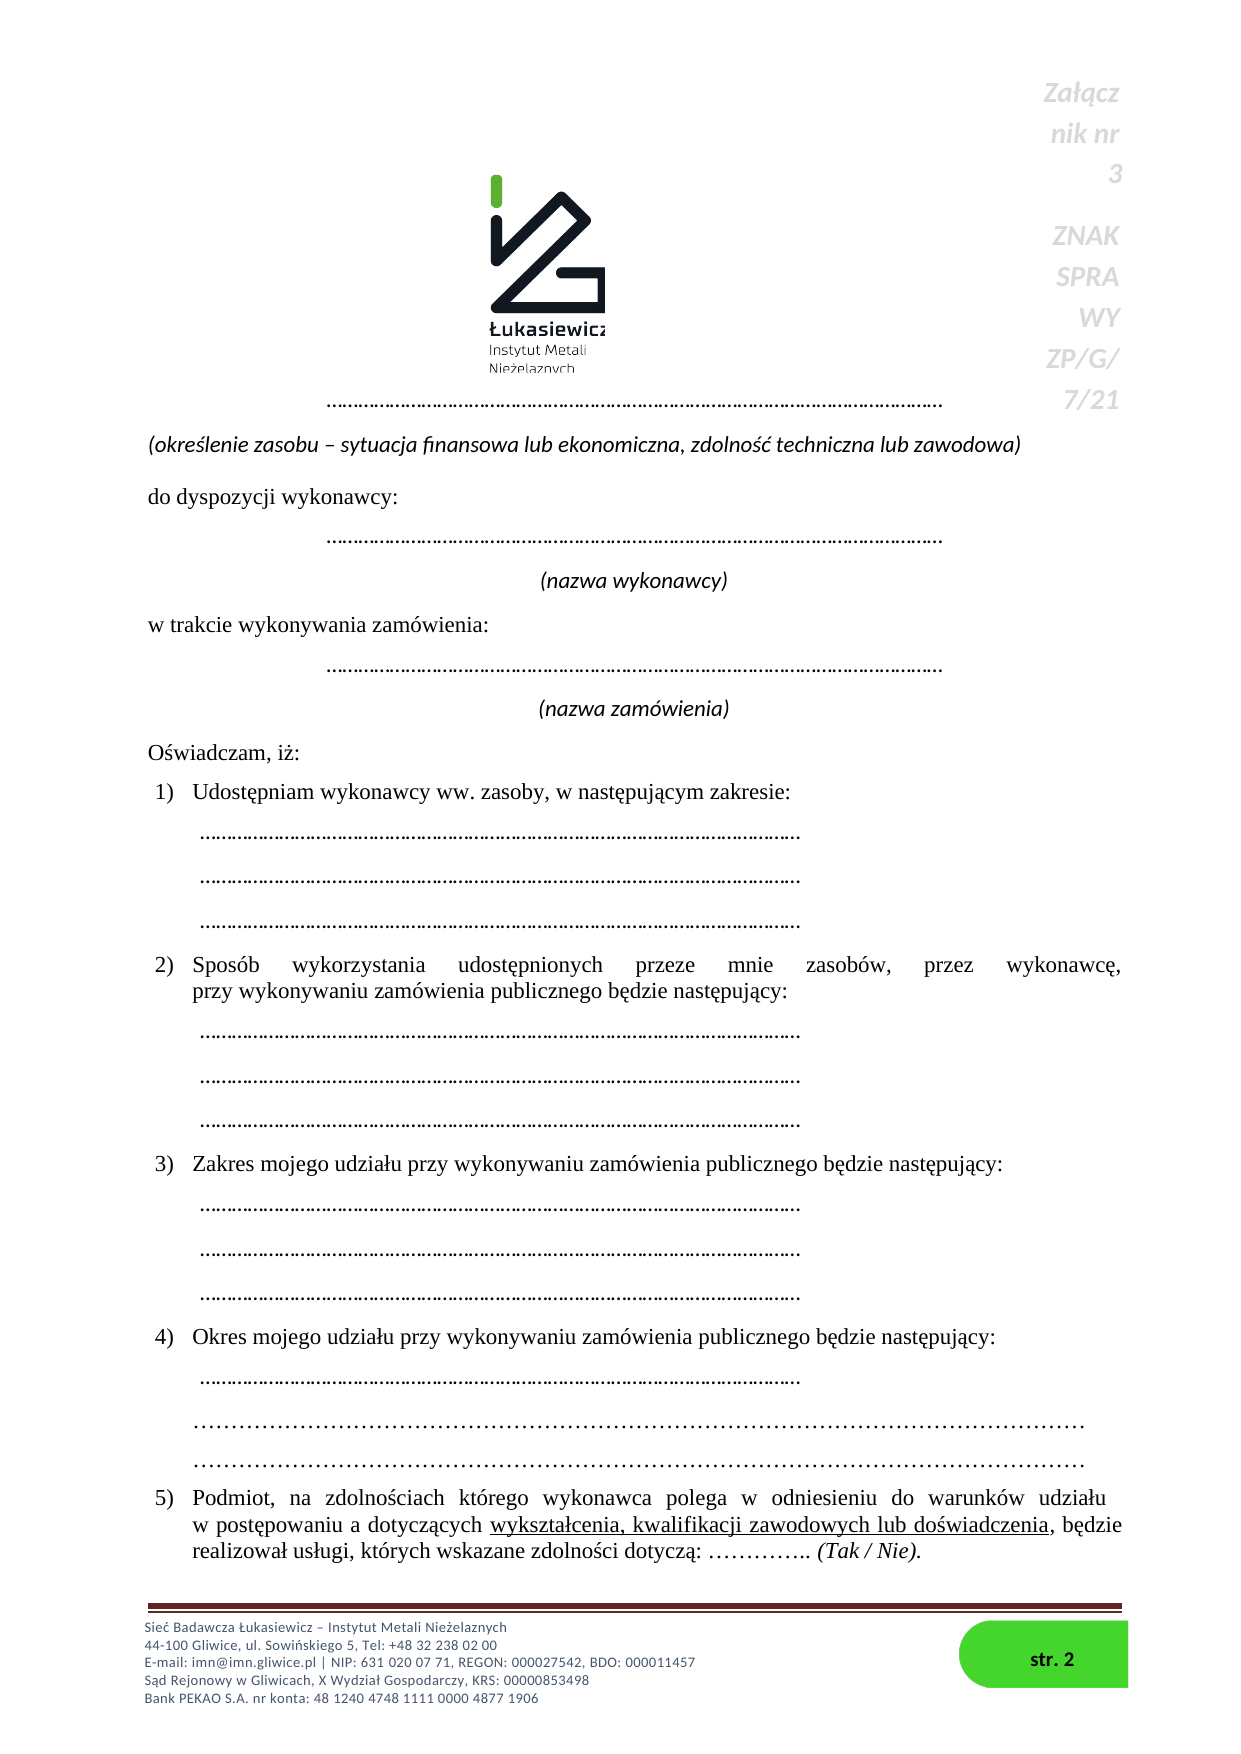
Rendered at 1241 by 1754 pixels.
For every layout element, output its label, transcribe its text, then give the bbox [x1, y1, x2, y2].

text ……………………………………………………………………………………………………… [148, 522, 1122, 550]
text …………………………………………………………………………………………………… [200, 1362, 1122, 1390]
list Podmiot, na zdolnościach którego wykonawca polega w odniesieniu do warunków udziału w postępowaniu a dotyczących wykształcenia, kwalifikacji zawodowych lub doświadczenia, będzie realizował usługi, których wskazane zdolności dotyczą: ………….. (Tak / Nie). [154, 1484, 1122, 1563]
text …………………………………………………………………………………………………… [200, 862, 1122, 890]
picture [489, 174, 605, 372]
text do dyspozycji wykonawcy: [148, 483, 1122, 509]
text ……………………………………………………………………………………………………… [148, 650, 1122, 678]
list Udostępniam wykonawcy ww. zasoby, w następującym zakresie: [154, 778, 1122, 804]
text …………………………………………………………………………………………………… [200, 1016, 1122, 1044]
text (nazwa wykonawcy) [148, 566, 1122, 594]
text (nazwa zamówienia) [148, 694, 1122, 723]
list Sposób wykorzystania udostępnionych przeze mnie zasobów, przez wykonawcę, przy wykonywaniu zamówienia publicznego będzie następujący: [154, 951, 1122, 1004]
text …………………………………………………………………………………………………… [200, 906, 1122, 934]
picture [956, 1619, 1131, 1691]
text w trakcie wykonywania zamówienia: [148, 611, 1122, 637]
text …………………………………………………………………………………………………… [200, 1106, 1122, 1134]
text …………………………………………………………………………………………………… [200, 1189, 1122, 1217]
text …………………………………………………………………………………………………… [200, 817, 1122, 845]
text ……………………………………………………………………………………………………… [148, 325, 1122, 413]
text …………………………………………………………………………………………………… [200, 1234, 1122, 1262]
text (określenie zasobu – sytuacja finansowa lub ekonomiczna, zdolność techniczna lub zawodowa) [148, 430, 1122, 458]
text Oświadczam, iż: [148, 739, 1122, 766]
text ……………………………………………………………………………………………………… [148, 1446, 1122, 1472]
list Zakres mojego udziału przy wykonywaniu zamówienia publicznego będzie następujący: [154, 1150, 1122, 1177]
text ……………………………………………………………………………………………………… [148, 1407, 1122, 1433]
text …………………………………………………………………………………………………… [200, 1061, 1122, 1089]
list Okres mojego udziału przy wykonywaniu zamówienia publicznego będzie następujący: [154, 1323, 1122, 1349]
text …………………………………………………………………………………………………… [200, 1278, 1122, 1307]
